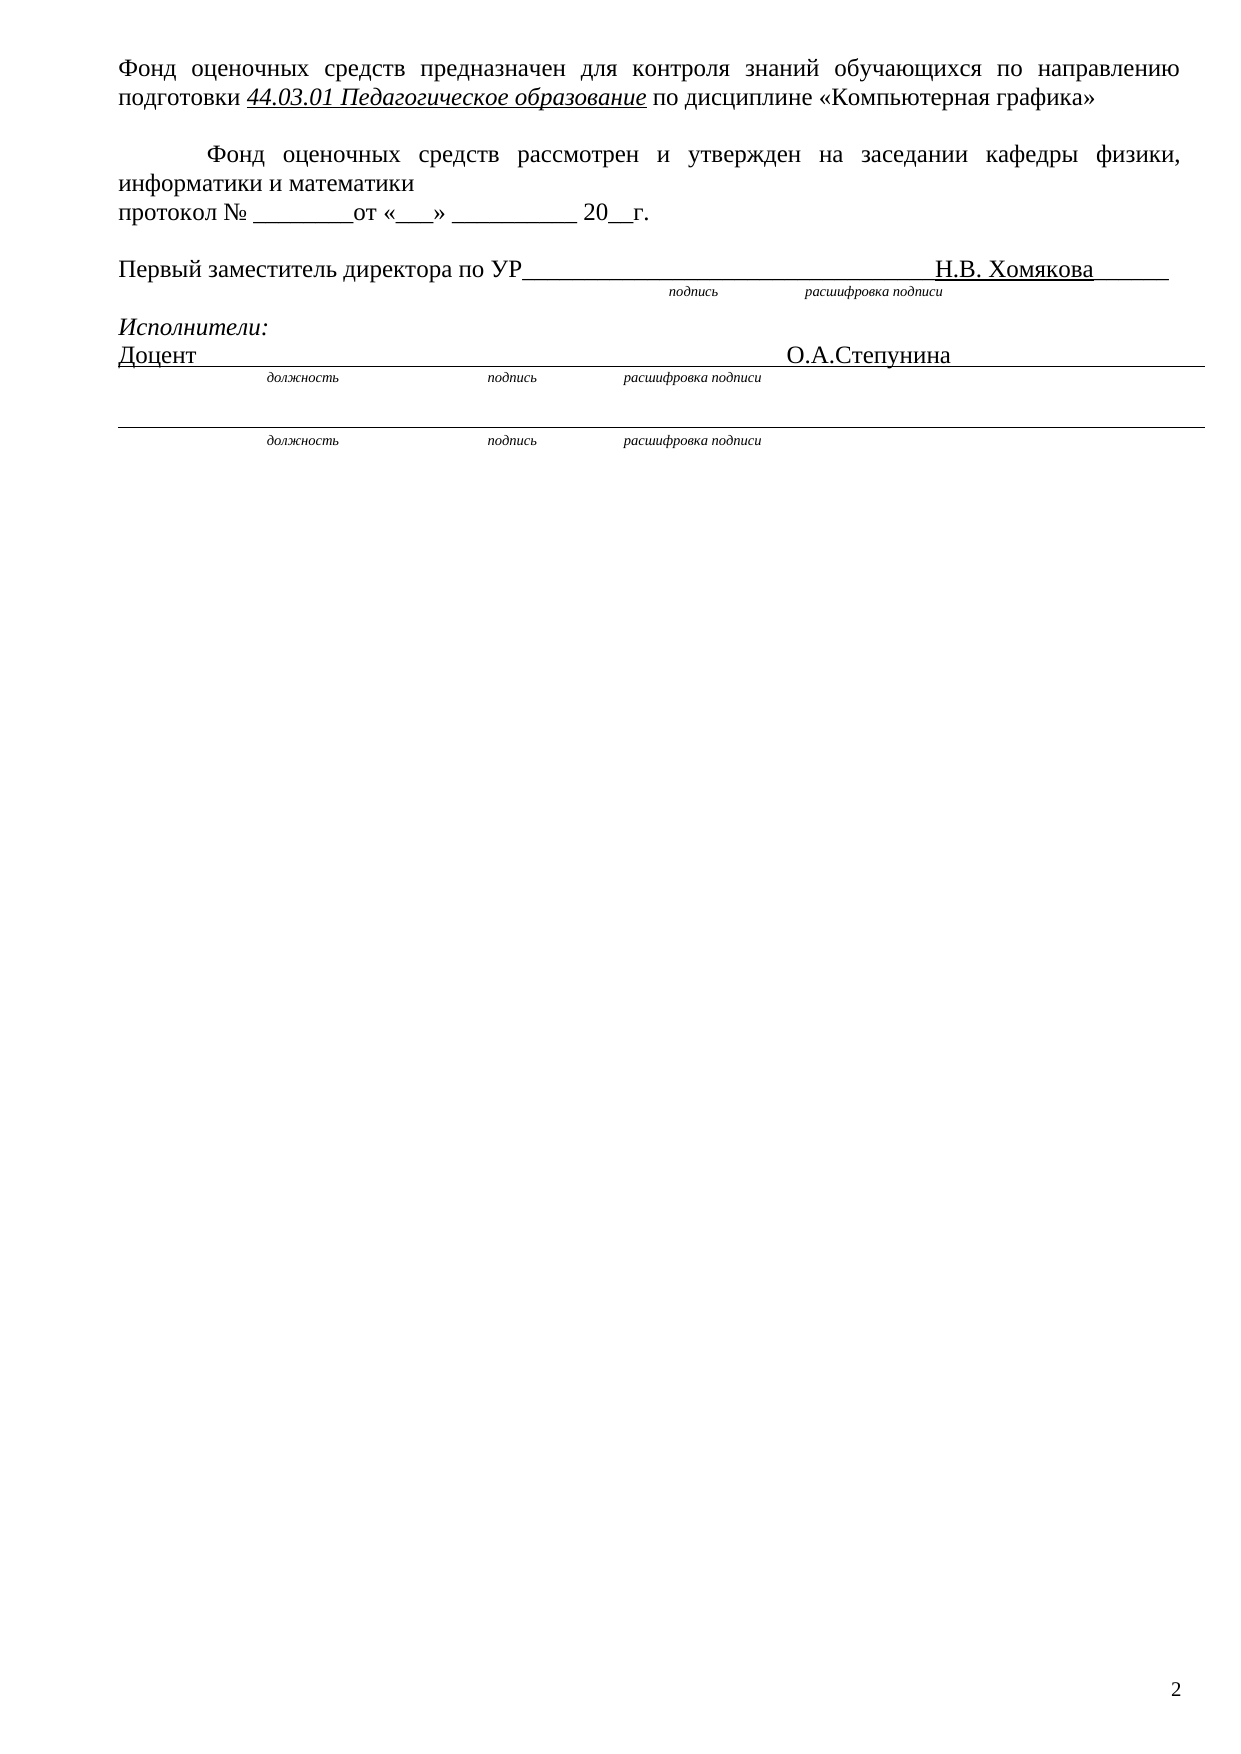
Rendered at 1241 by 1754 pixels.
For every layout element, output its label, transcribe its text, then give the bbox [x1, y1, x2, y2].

text Фонд оценочных средств предназначен для контроля знаний обучающихся по направлению подготовки 44.03.01 Педагогическое образование по дисциплине «Компьютерная графика» [118, 53, 1181, 111]
text должность подпись расшифровка подписи [118, 432, 1181, 460]
text протокол № ________от «___» __________ 20__г. [118, 197, 1181, 226]
text Фонд оценочных средств рассмотрен и утвержден на заседании кафедры физики, информатики и математики [118, 139, 1181, 197]
text подпись расшифровка подписи [118, 283, 1181, 312]
text Первый заместитель директора по УР_________________________________Н.В. Хомякова______ [118, 254, 1181, 283]
text Доцент О.А.Степунина [118, 341, 1181, 366]
text Исполнители: [118, 312, 1181, 341]
text должность подпись расшифровка подписи [118, 369, 1181, 398]
